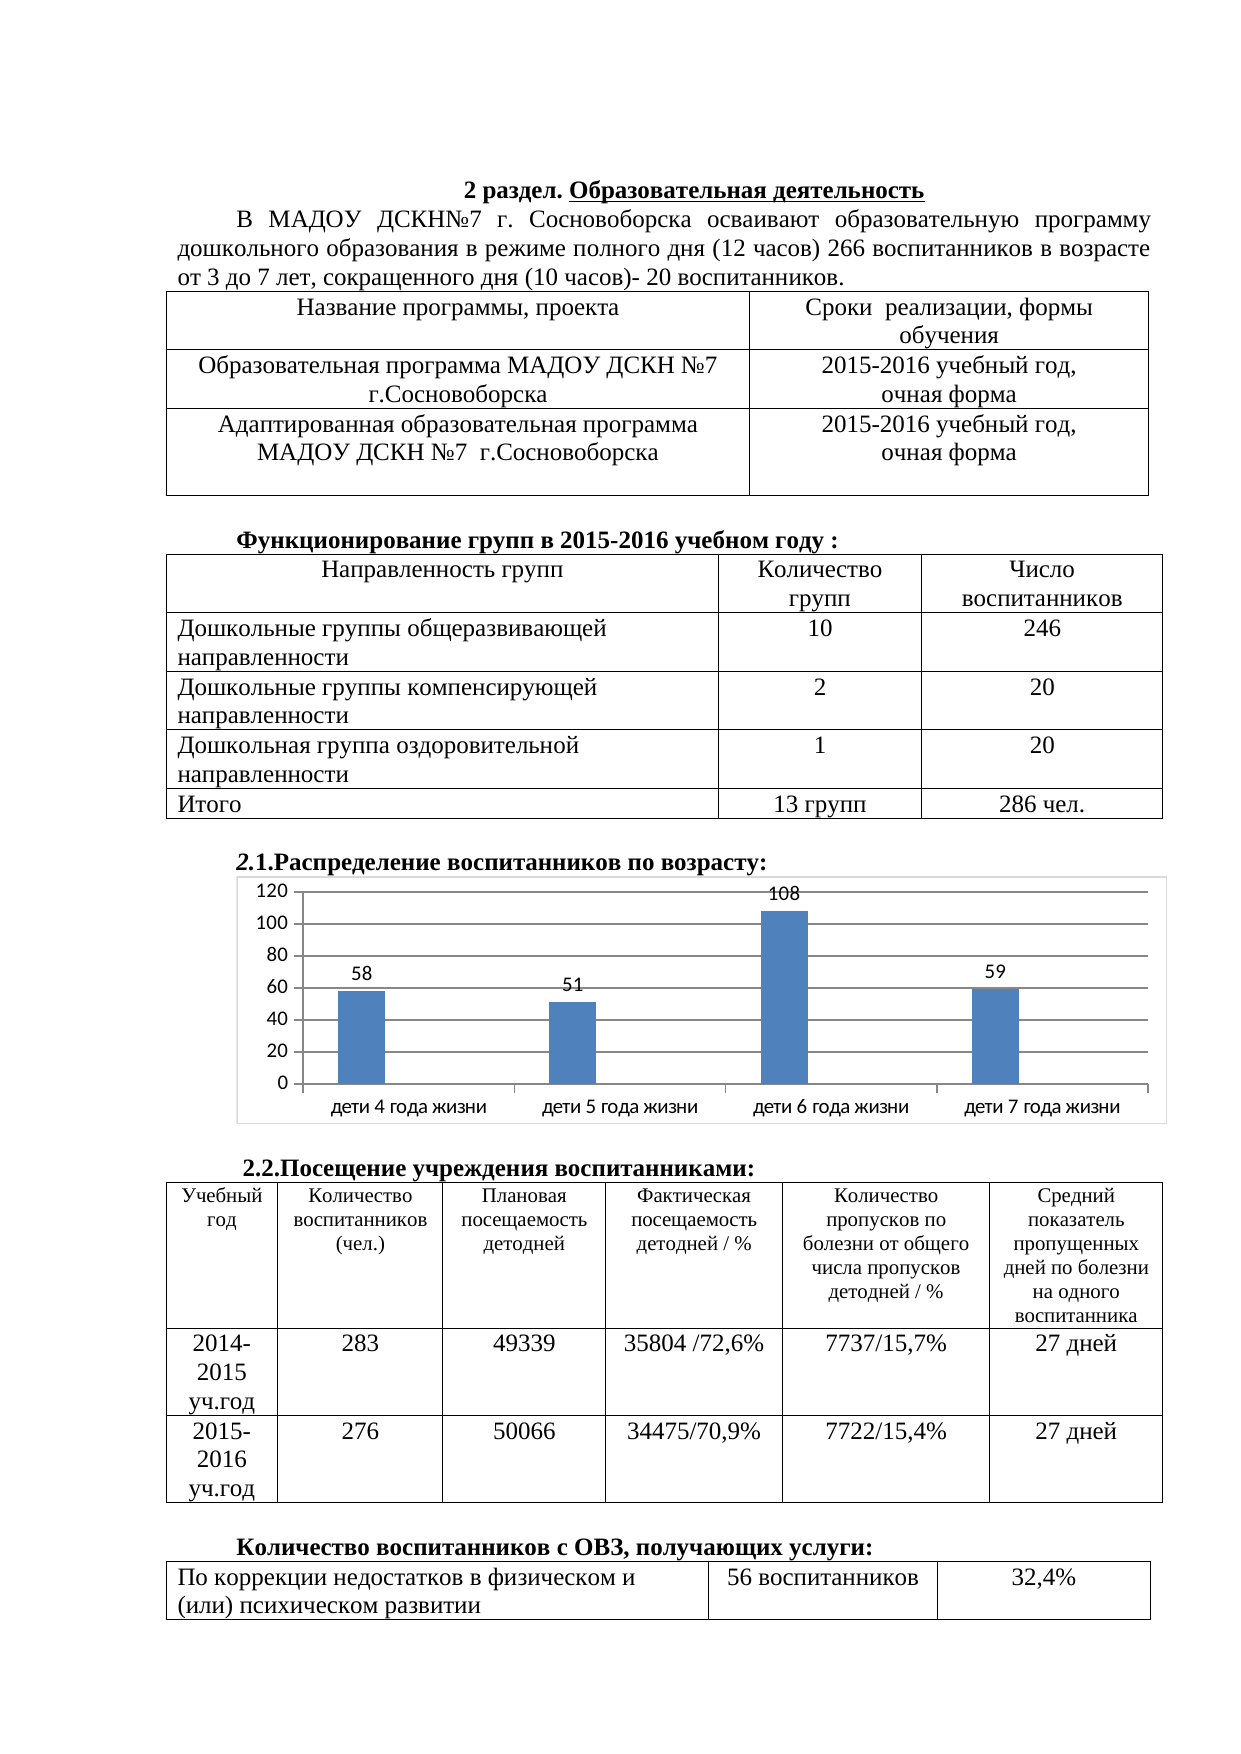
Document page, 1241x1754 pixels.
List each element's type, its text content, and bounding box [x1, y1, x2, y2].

table_cell 49339 [443, 1329, 605, 1415]
text В МАДОУ ДСКН№7 г. Сосновоборска осваивают образовательную программу дошкольного образования в режиме полного дня (12 часов) 266 воспитанников в возрасте от 3 до 7 лет, сокращенного дня (10 часов)- 20 воспитанников. [177, 204, 1152, 291]
table_header По коррекции недостатков в физическом и (или) психическом развитии [167, 1562, 708, 1619]
table_header Количество групп [719, 555, 921, 612]
table_cell 13 групп [719, 789, 921, 817]
text 2.1.Распределение воспитанников по возрасту: [177, 847, 1152, 876]
table_cell Итого [167, 789, 718, 817]
table_cell 20 [922, 730, 1162, 788]
table_cell 50066 [443, 1416, 605, 1502]
table_cell 2014-2015 уч.год [167, 1329, 277, 1415]
table_cell 2015-2016 учебный год, очная форма [750, 409, 1148, 495]
table_cell 2 [719, 672, 921, 729]
text Функционирование групп в 2015-2016 учебном году : [177, 525, 1152, 553]
table_cell 1 [719, 730, 921, 788]
text 2 раздел. Образовательная деятельность [177, 176, 1152, 204]
table_cell 10 [719, 613, 921, 671]
table_cell 246 [922, 613, 1162, 671]
table_cell 35804 /72,6% [606, 1329, 782, 1415]
table_cell 27 дней [990, 1416, 1162, 1502]
table_header Количество воспитанников (чел.) [278, 1183, 442, 1327]
text 2.2.Посещение учреждения воспитанниками: [177, 1153, 1152, 1182]
table_cell Дошкольные группы компенсирующей направленности [167, 672, 718, 729]
table_header Сроки реализации, формы обучения [750, 292, 1148, 349]
table_header Направленность групп [167, 555, 718, 612]
table_cell 2015-2016 учебный год, очная форма [750, 350, 1148, 408]
table_cell Дошкольная группа оздоровительной направленности [167, 730, 718, 788]
table_cell Образовательная программа МАДОУ ДСКН №7 г.Сосновоборска [167, 350, 749, 408]
table_cell Дошкольные группы общеразвивающей направленности [167, 613, 718, 671]
table_header Плановая посещаемость детодней [443, 1183, 605, 1327]
table_cell Адаптированная образовательная программа МАДОУ ДСКН №7 г.Сосновоборска [167, 409, 749, 495]
table_header Учебный год [167, 1183, 277, 1327]
table_cell 2015-2016 уч.год [167, 1416, 277, 1502]
table_cell 286 чел. [922, 789, 1162, 817]
table_header Количество пропусков по болезни от общего числа пропусков детодней / % [783, 1183, 989, 1327]
table_header 56 воспитанников [709, 1562, 937, 1619]
table_header Средний показатель пропущенных дней по болезни на одного воспитанника [990, 1183, 1162, 1327]
table_cell 34475/70,9% [606, 1416, 782, 1502]
table_cell 7737/15,7% [783, 1329, 989, 1415]
table_header 32,4% [938, 1562, 1150, 1619]
text Количество воспитанников с ОВЗ, получающих услуги: [177, 1532, 1152, 1561]
table_cell 20 [922, 672, 1162, 729]
table_cell 283 [278, 1329, 442, 1415]
table_cell 276 [278, 1416, 442, 1502]
table_header Фактическая посещаемость детодней / % [606, 1183, 782, 1327]
table_header Число воспитанников [922, 555, 1162, 612]
table_header Название программы, проекта [167, 292, 749, 349]
table_cell 7722/15,4% [783, 1416, 989, 1502]
table_cell 27 дней [990, 1329, 1162, 1415]
